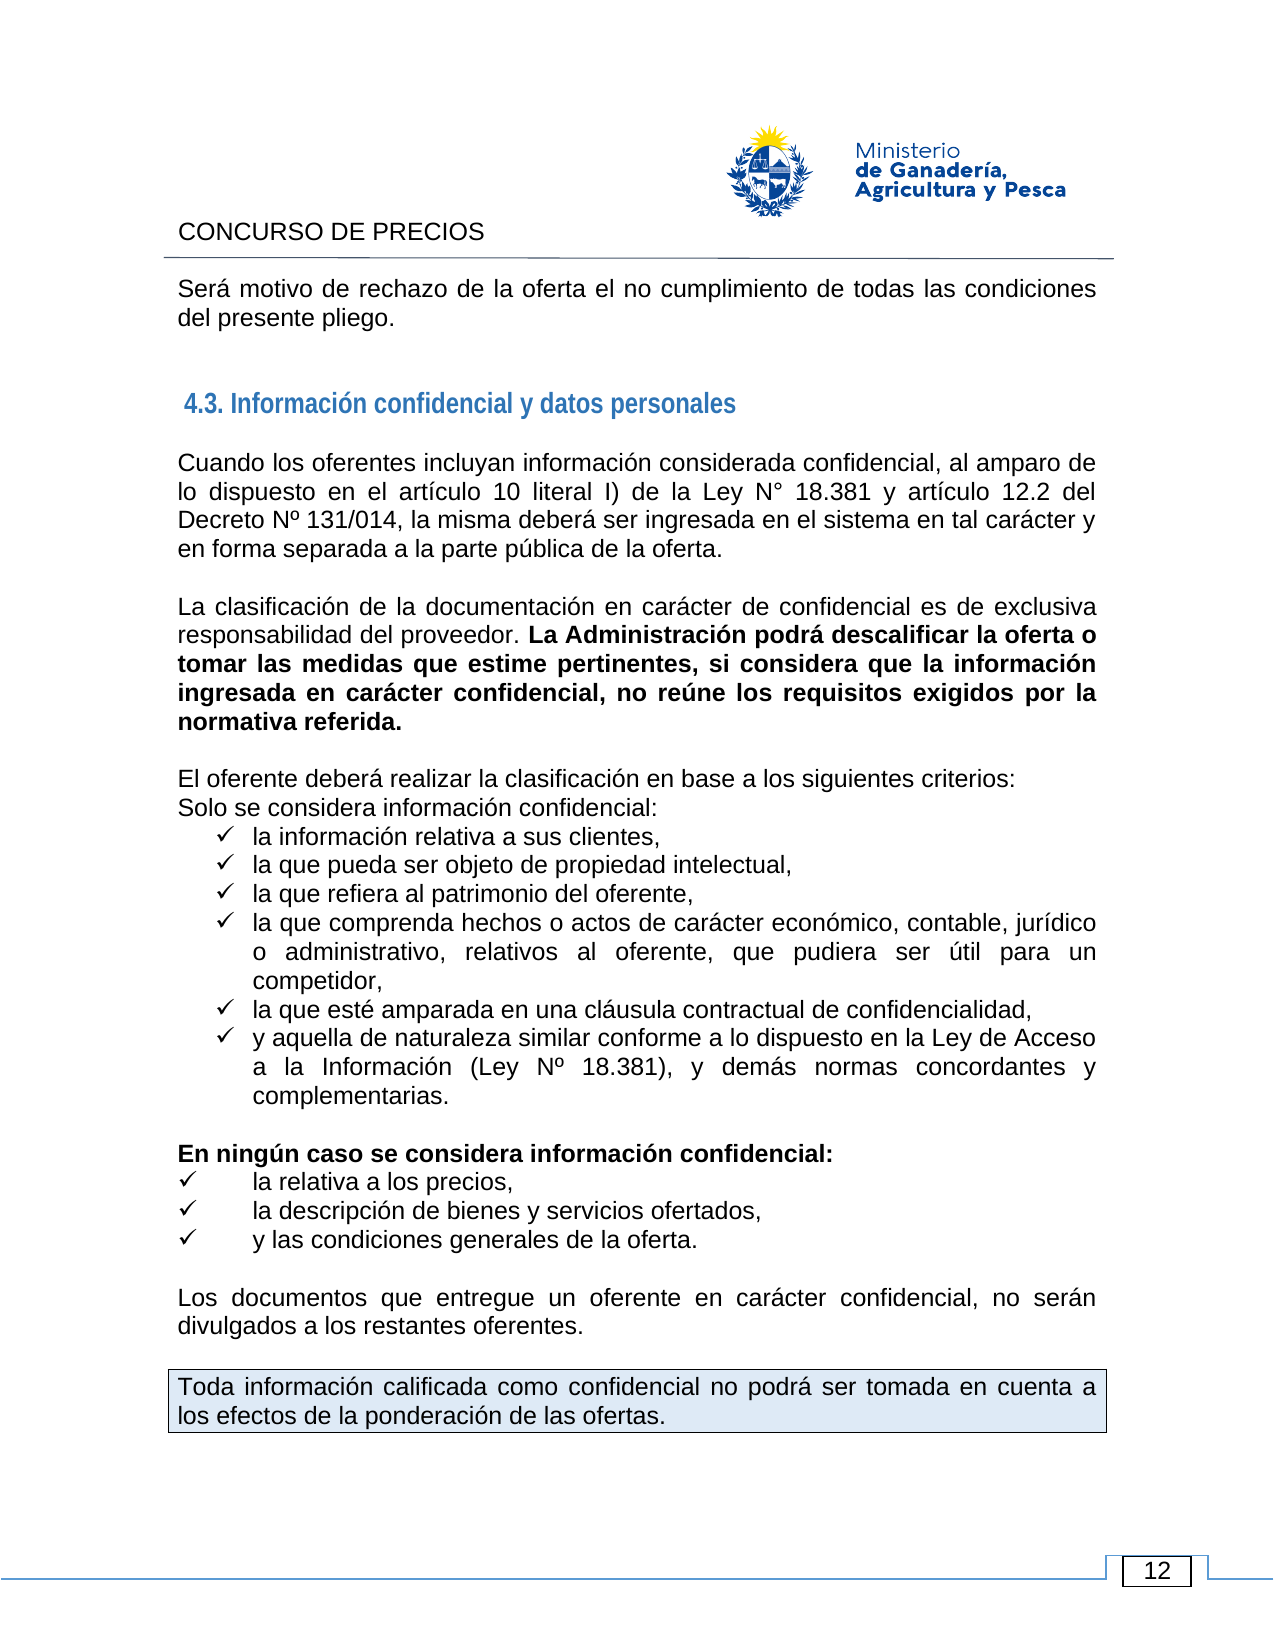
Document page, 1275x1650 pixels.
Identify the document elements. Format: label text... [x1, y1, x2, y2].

list la que esté amparada en una cláusula contractual de confidencialidad, [215, 994, 1098, 1023]
text Solo se considera información confidencial: [177, 793, 1098, 822]
text Será motivo de rechazo de la oferta el no cumplimiento de todas las condiciones del presente pliego. [177, 274, 1098, 332]
text El oferente deberá realizar la clasificación en base a los siguientes criterios: [177, 764, 1098, 793]
text Cuando los oferentes incluyan información considerada confidencial, al amparo de lo dispuesto en el artículo 10 literal I) de la Ley N° 18.381 y artículo 12.2 del Decreto Nº 131/014, la misma deberá ser ingresada en el sistema en tal carácter y en forma separada a la parte pública de la oferta. [177, 448, 1098, 563]
text En ningún caso se considera información confidencial: [177, 1138, 1098, 1167]
text Toda información calificada como confidencial no podrá ser tomada en cuenta a los efectos de la ponderación de las ofertas. [169, 1370, 1106, 1432]
text Los documentos que entregue un oferente en carácter confidencial, no serán divulgados a los restantes oferentes. [177, 1283, 1098, 1340]
list la que comprenda hechos o actos de carácter económico, contable, jurídico o administrativo, relativos al oferente, que pudiera ser útil para un competidor, [215, 908, 1098, 994]
subtitle 4.3. Información confidencial y datos personales [177, 386, 1098, 419]
list y aquella de naturaleza similar conforme a lo dispuesto en la Ley de Acceso a la Información (Ley Nº 18.381), y demás normas concordantes y complementarias. [215, 1023, 1098, 1110]
list y las condiciones generales de la oferta. [177, 1225, 1098, 1254]
list la relativa a los precios, [177, 1167, 1098, 1196]
picture [693, 102, 1098, 241]
list la información relativa a sus clientes, [215, 822, 1098, 851]
list la que pueda ser objeto de propiedad intelectual, [215, 851, 1098, 879]
list la descripción de bienes y servicios ofertados, [177, 1196, 1098, 1225]
list la que refiera al patrimonio del oferente, [215, 879, 1098, 908]
text La clasificación de la documentación en carácter de confidencial es de exclusiva responsabilidad del proveedor. La Administración podrá descalificar la oferta o tomar las medidas que estime pertinentes, si considera que la información ingresada en carácter confidencial, no reúne los requisitos exigidos por la normativa referida. [177, 592, 1098, 735]
